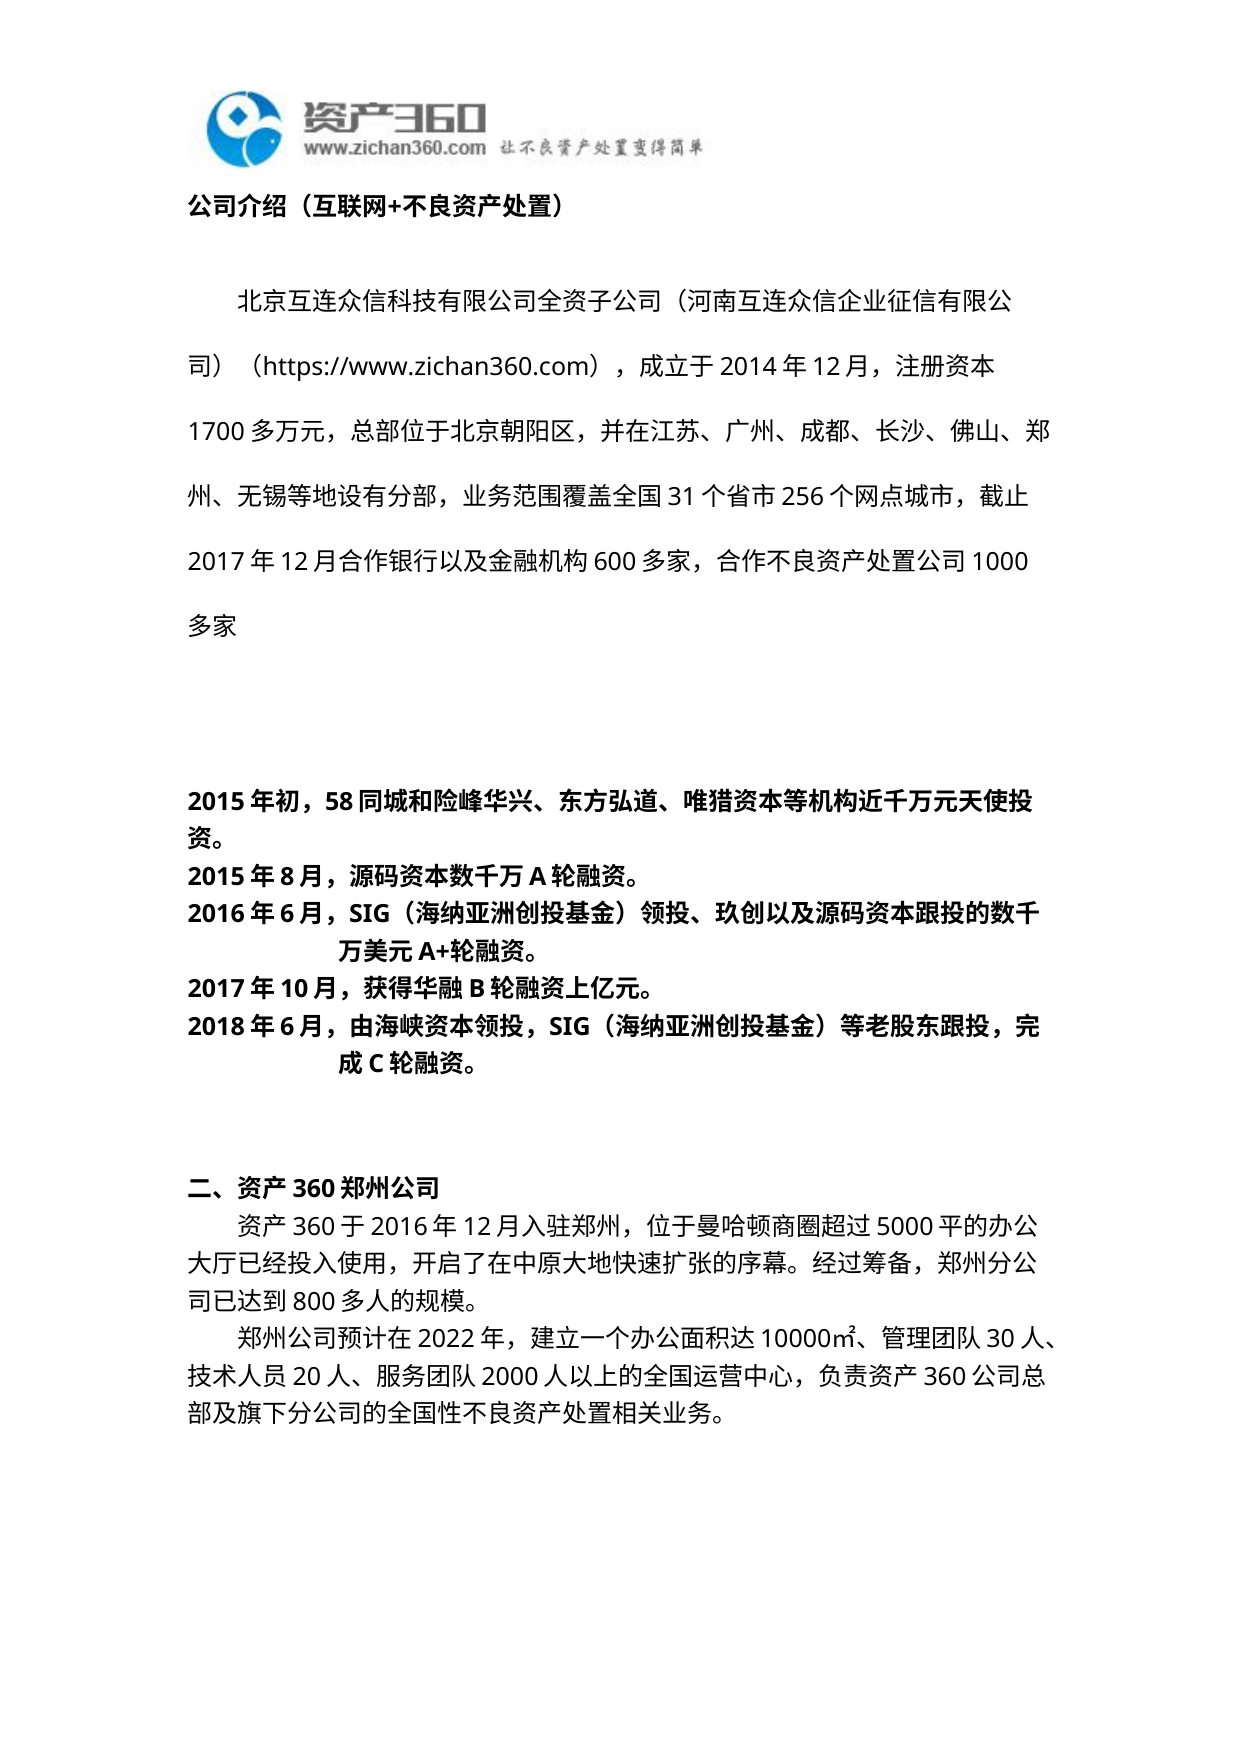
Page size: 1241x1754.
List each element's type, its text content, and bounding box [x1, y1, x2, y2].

list 资产360郑州公司 [187, 1167, 1053, 1205]
text 2015年初，58同城和险峰华兴、东方弘道、唯猎资本等机构近千万元天使投资。 [187, 780, 1053, 855]
picture [187, 90, 969, 169]
text 2015年8月，源码资本数千万A轮融资。 [187, 855, 1053, 892]
text 2017年10月，获得华融B轮融资上亿元。 [187, 967, 1053, 1005]
text 公司介绍（互联网+不良资产处置） [187, 172, 1053, 237]
text 资产360于2016年12月入驻郑州，位于曼哈顿商圈超过5000平的办公大厅已经投入使用，开启了在中原大地快速扩张的序幕。经过筹备，郑州分公司已达到800多人的规模。 [187, 1205, 1053, 1317]
text 2018年6月，由海峡资本领投，SIG（海纳亚洲创投基金）等老股东跟投，完成C轮融资。 [187, 1005, 1053, 1080]
text 郑州公司预计在2022年，建立一个办公面积达10000㎡、管理团队30人、技术人员20人、服务团队2000人以上的全国运营中心，负责资产360公司总部及旗下分公司的全国性不良资产处置相关业务。 [187, 1317, 1053, 1430]
text 2016年6月，SIG（海纳亚洲创投基金）领投、玖创以及源码资本跟投的数千万美元A+轮融资。 [187, 892, 1053, 967]
text 北京互连众信科技有限公司全资子公司（河南互连众信企业征信有限公司）（https://www.zichan360.com），成立于2014年12月，注册资本1700多万元，总部位于北京朝阳区，并在江苏、广州、成都、长沙、佛山、郑州、无锡等地设有分部，业务范围覆盖全国31个省市256个网点城市，截止2017年12月合作银行以及金融机构600多家，合作不良资产处置公司1000多家 [187, 267, 1053, 657]
